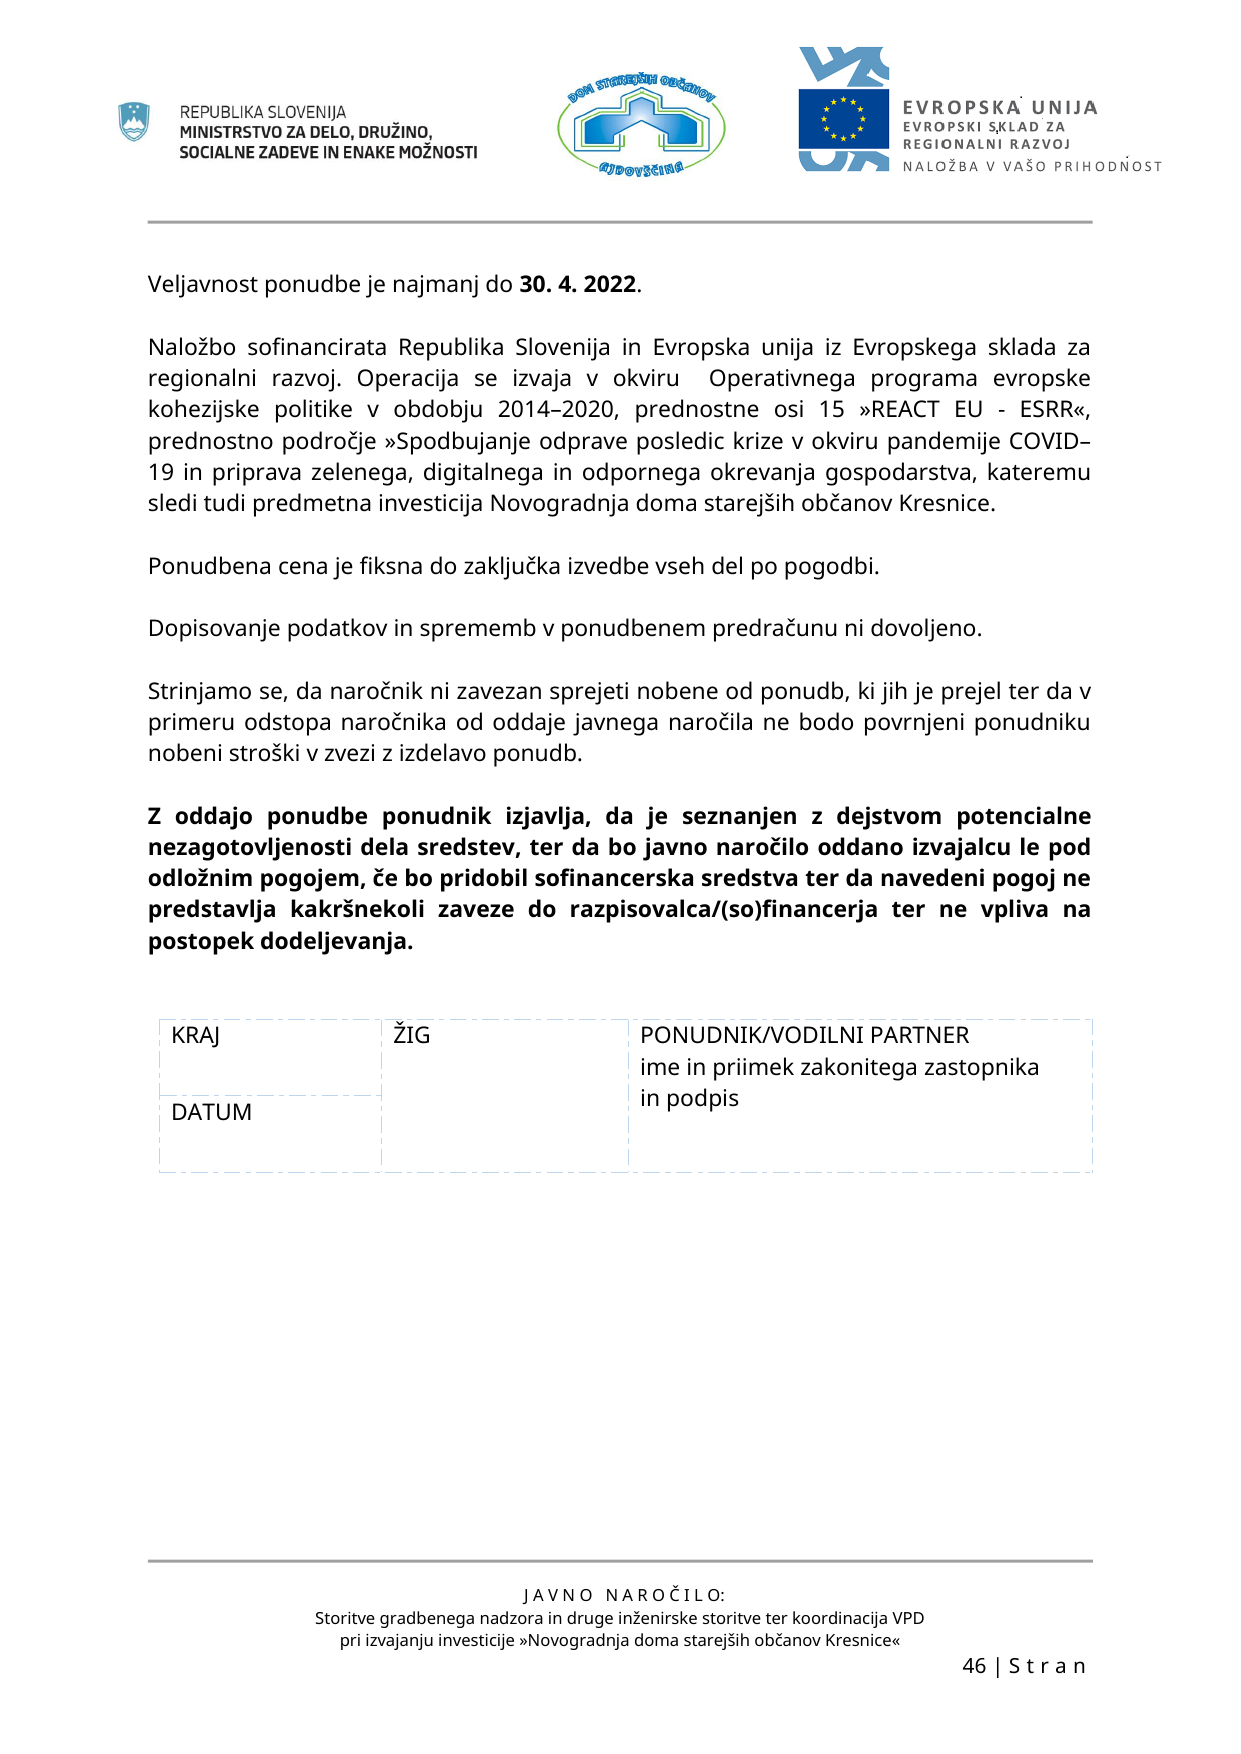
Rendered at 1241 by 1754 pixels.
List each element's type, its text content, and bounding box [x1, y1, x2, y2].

table_header KRAJ [160, 1019, 382, 1095]
picture [793, 43, 1169, 178]
text Ponudbena cena je fiksna do zaključka izvedbe vseh del po pogodbi. [148, 550, 1092, 581]
text Veljavnost ponudbe je najmanj do 30. 4. 2022. [148, 268, 1092, 300]
table_header ŽIG [382, 1019, 629, 1172]
table_header PONUDNIK/VODILNI PARTNER ime in priimek zakonitega zastopnika in podpis [629, 1019, 1092, 1172]
table_cell DATUM [160, 1095, 382, 1172]
text Strinjamo se, da naročnik ni zavezan sprejeti nobene od ponudb, ki jih je prejel ter da v primeru odstopa naročnika od oddaje javnega naročila ne bodo povrnjeni ponudniku nobeni stroški v zvezi z izdelavo ponudb. [148, 675, 1092, 768]
text Z oddajo ponudbe ponudnik izjavlja, da je seznanjen z dejstvom potencialne nezagotovljenosti dela sredstev, ter da bo javno naročilo oddano izvajalcu le pod odložnim pogojem, če bo pridobil sofinancerska sredstva ter da navedeni pogoj ne predstavlja kakršnekoli zaveze do razpisovalca/(so)financerja ter ne vpliva na postopek dodeljevanja. [148, 800, 1092, 956]
text Dopisovanje podatkov in sprememb v ponudbenem predračunu ni dovoljeno. [148, 612, 1092, 643]
text Naložbo sofinancirata Republika Slovenija in Evropska unija iz Evropskega sklada za regionalni razvoj. Operacija se izvaja v okviru Operativnega programa evropske kohezijske politike v obdobju 2014–2020, prednostne osi 15 »REACT EU - ESRR«, prednostno področje »Spodbujanje odprave posledic krize v okviru pandemije COVID–19 in priprava zelenega, digitalnega in odpornega okrevanja gospodarstva, kateremu sledi tudi predmetna investicija Novogradnja doma starejših občanov Kresnice. [148, 331, 1092, 518]
picture [551, 72, 730, 181]
